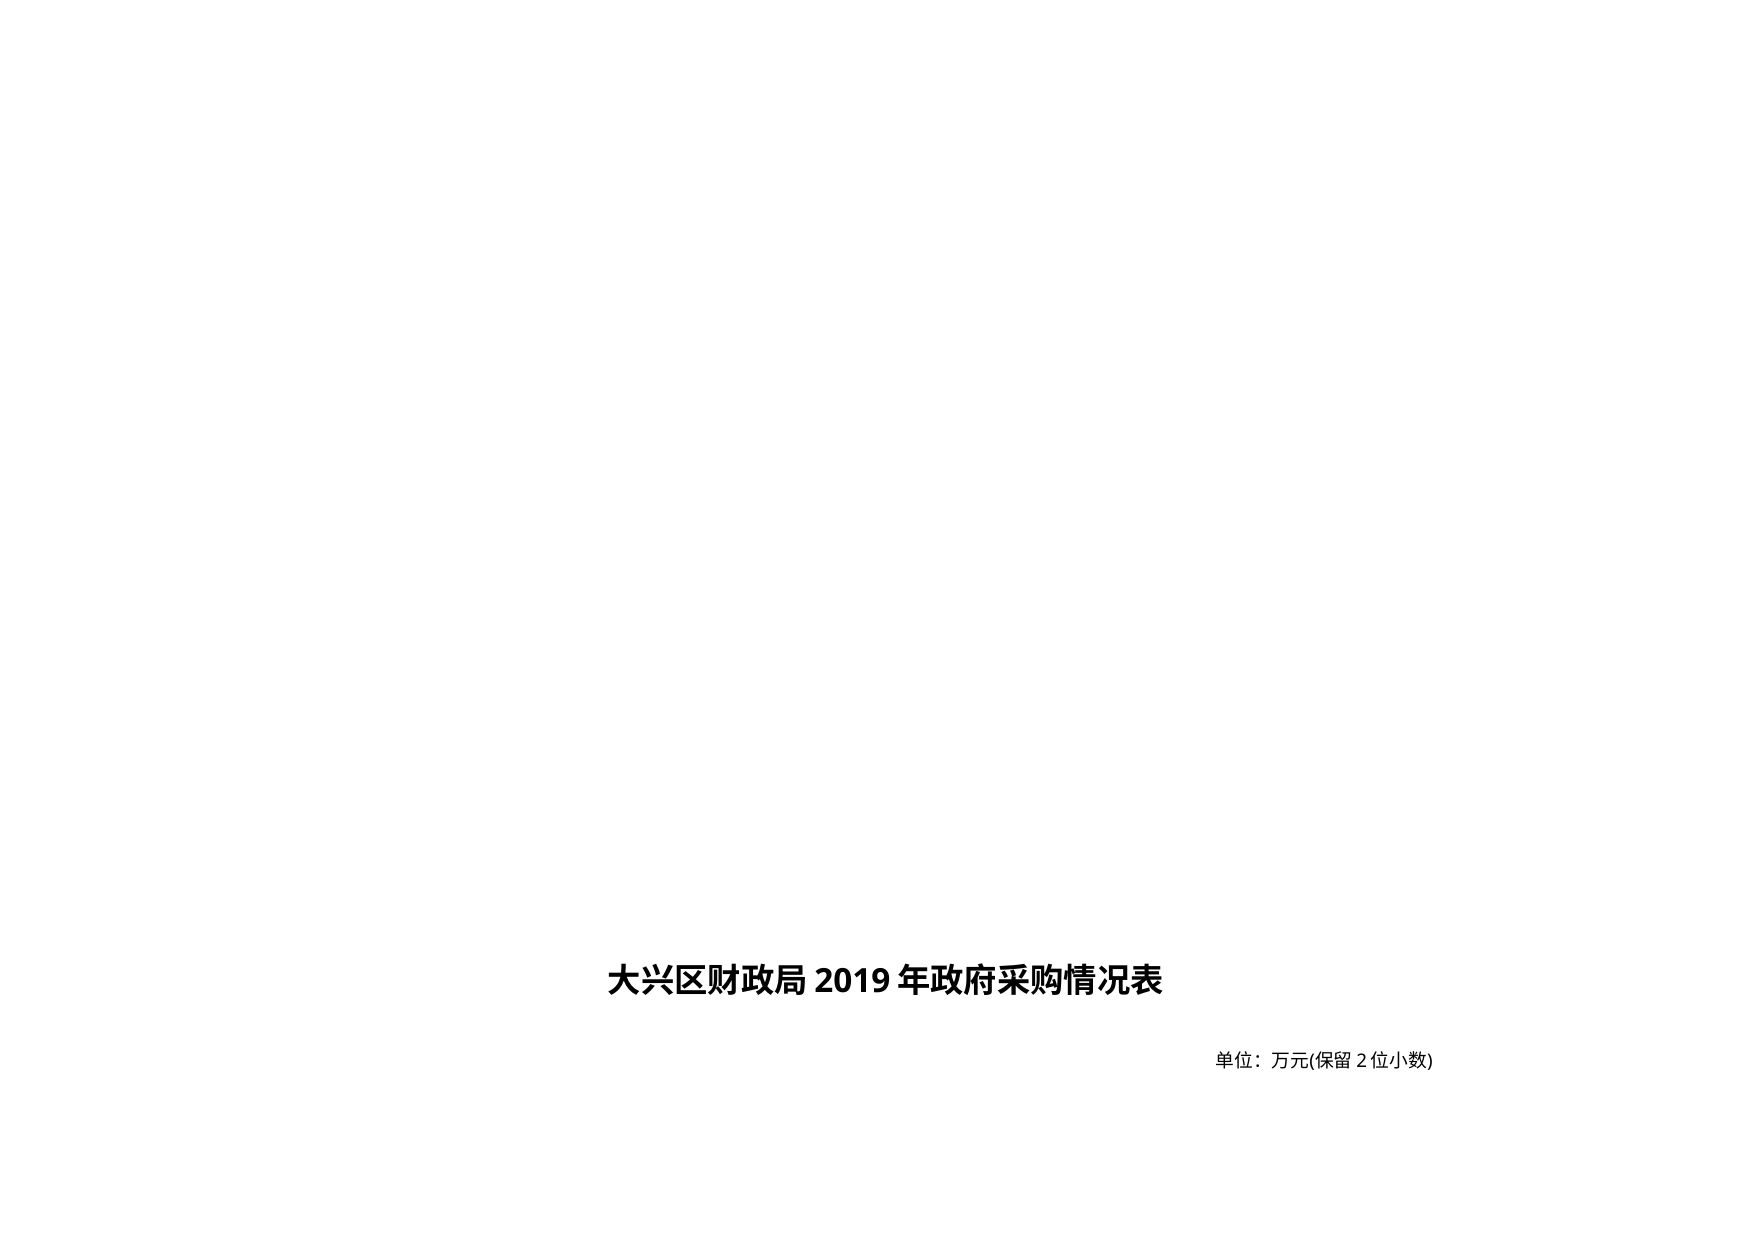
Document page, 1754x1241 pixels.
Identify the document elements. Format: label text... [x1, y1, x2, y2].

text 大兴区财政局2019年政府采购情况表 [118, 945, 1636, 1010]
text 单位：万元(保留2位小数) [118, 1043, 1636, 1075]
